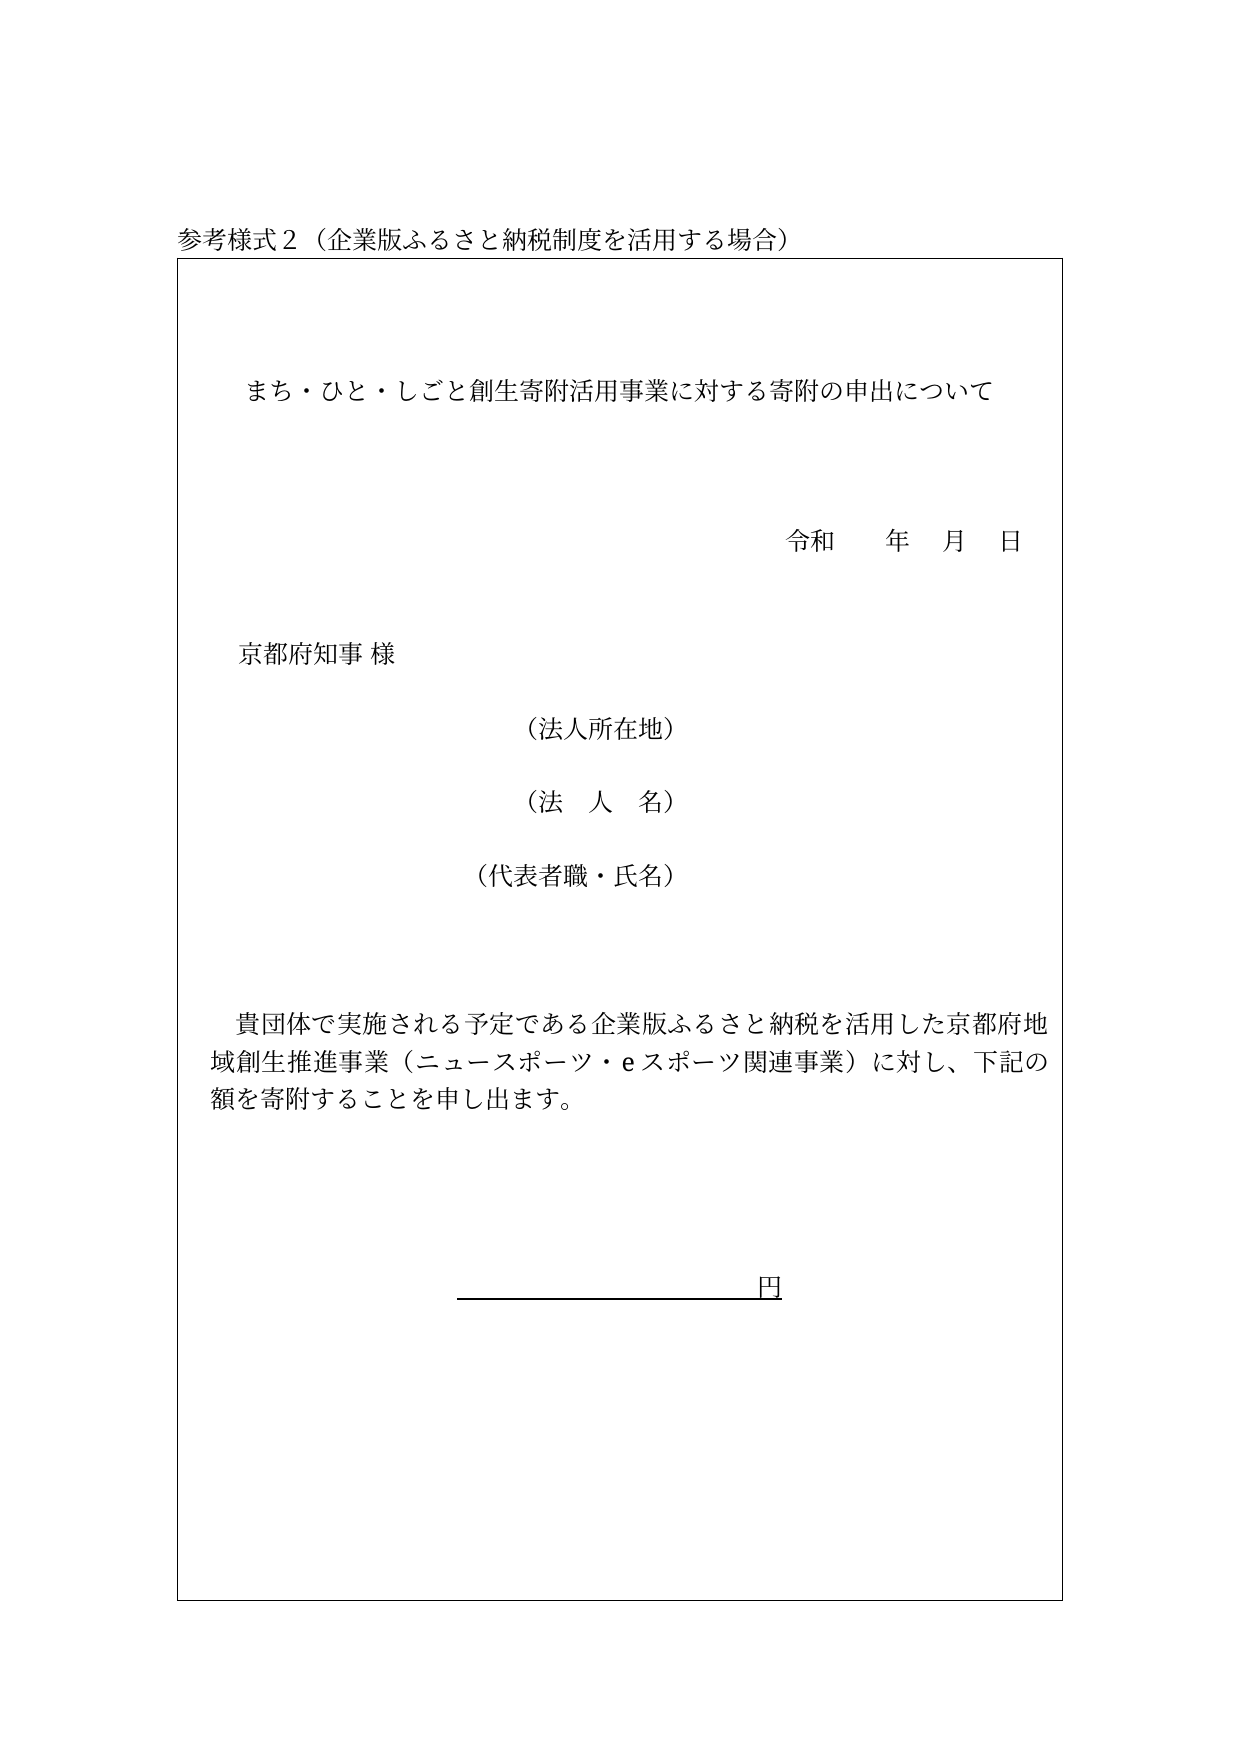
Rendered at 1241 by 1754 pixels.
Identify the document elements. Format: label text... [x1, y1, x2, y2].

table_header まち・ひと・しごと創生寄附活用事業に対する寄附の申出について 令和 年 月 日 京都府知事 様 （法人所在地） （法 人 名） （代表者職・氏名） 貴団体で実施される予定である企業版ふるさと納税を活用した京都府地域創生推進事業（ニュースポーツ・eスポーツ関連事業）に対し、下記の額を寄附することを申し出ます。 円 [178, 259, 1062, 1600]
text 参考様式２（企業版ふるさと納税制度を活用する場合） [177, 220, 1063, 258]
